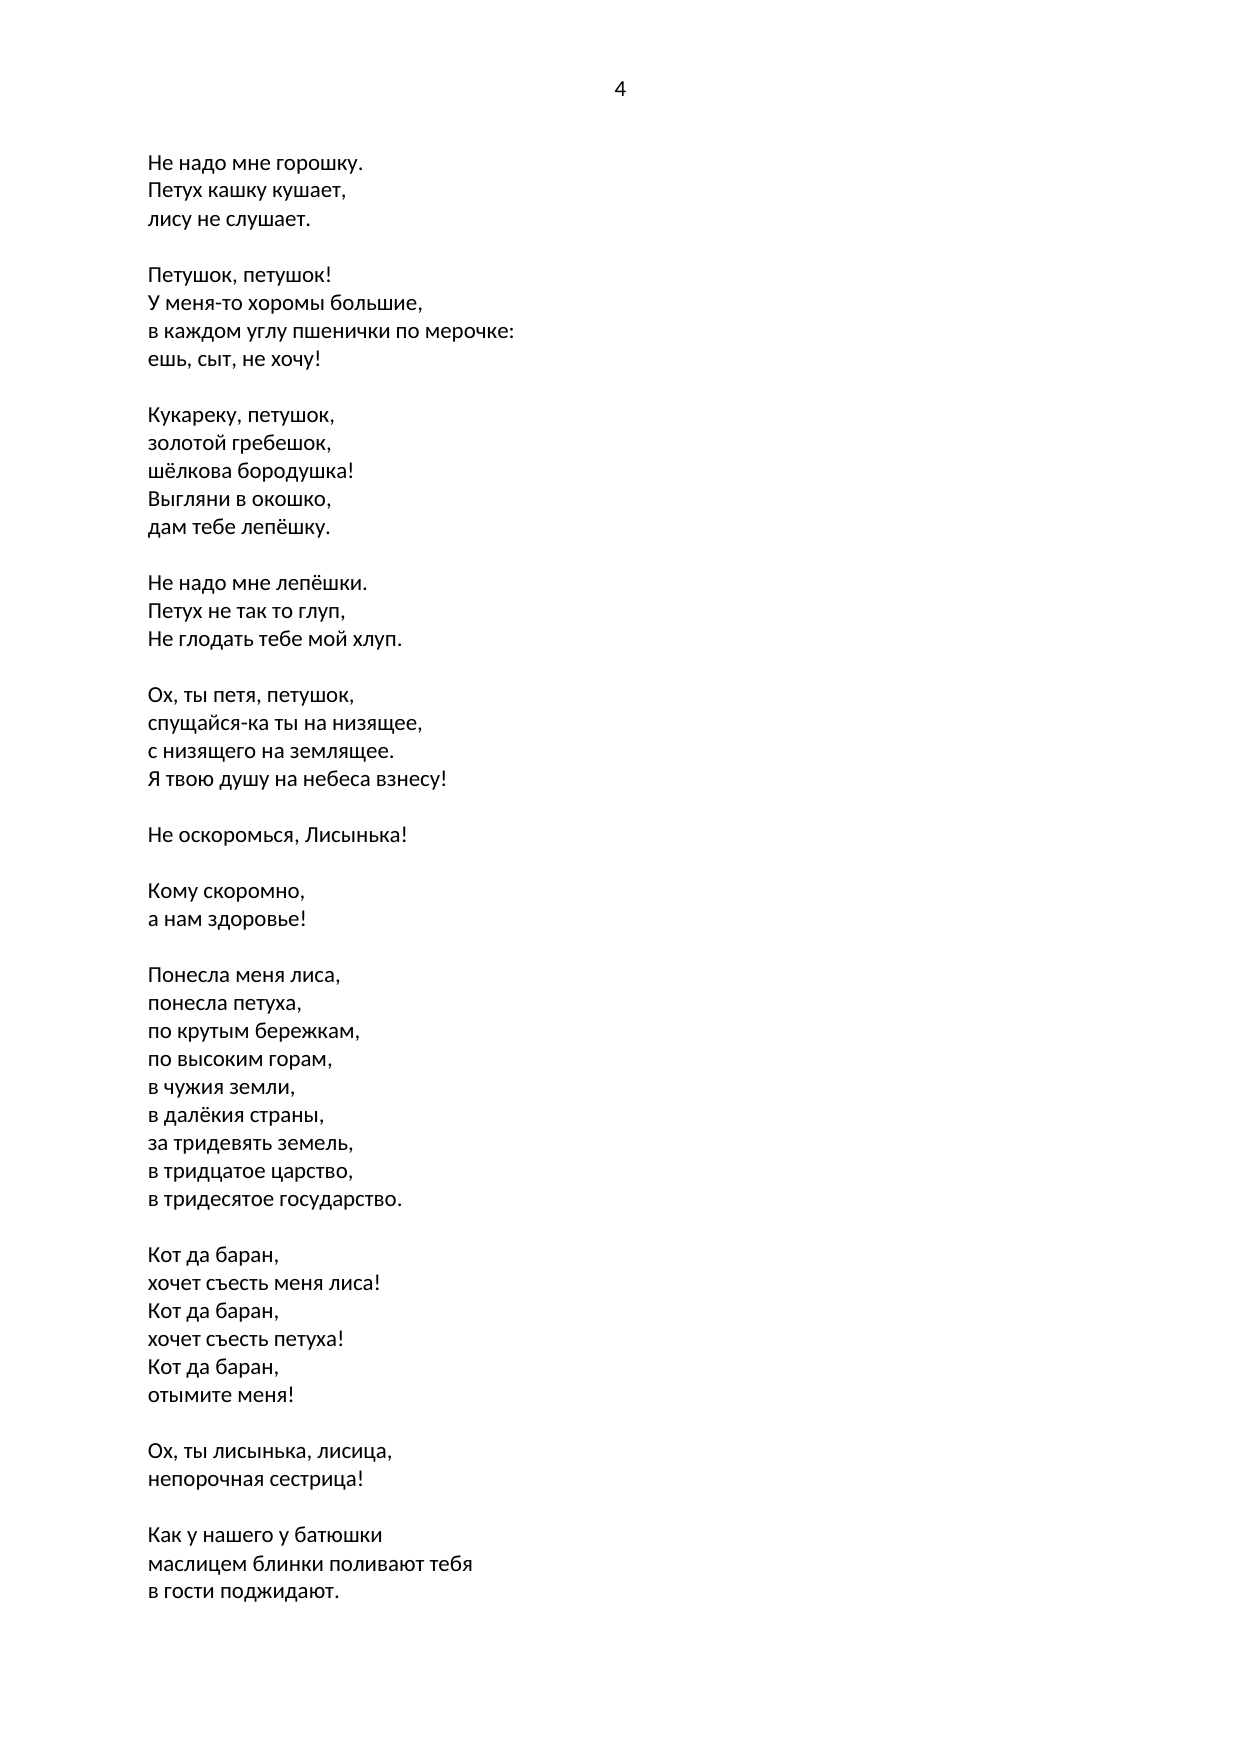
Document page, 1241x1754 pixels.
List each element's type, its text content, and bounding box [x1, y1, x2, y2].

text по высоким горам, [148, 1044, 1093, 1072]
text Кукареку, петушок, [148, 400, 1093, 428]
text Не глодать тебе мой хлуп. [148, 624, 1093, 652]
text дам тебе лепёшку. [148, 512, 1093, 540]
text Я твою душу на небеса взнесу! [148, 764, 1093, 792]
text Кот да баран, [148, 1352, 1093, 1381]
text Кот да баран, [148, 1240, 1093, 1268]
text спущайся-ка ты на низящее, [148, 708, 1093, 736]
text шёлкова бородушка! [148, 456, 1093, 484]
text хочет съесть петуха! [148, 1324, 1093, 1352]
text непорочная сестрица! [148, 1464, 1093, 1493]
text Не оскоромься, Лисынька! [148, 820, 1093, 848]
text а нам здоровье! [148, 904, 1093, 932]
text маслицем блинки поливают тебя [148, 1549, 1093, 1577]
text У меня-то хоромы большие, [148, 288, 1093, 316]
text Петух не так то глуп, [148, 596, 1093, 624]
text Ох, ты петя, петушок, [148, 680, 1093, 708]
text Понесла меня лиса, [148, 960, 1093, 988]
text в чужия земли, [148, 1072, 1093, 1100]
text ешь, сыт, не хочу! [148, 344, 1093, 372]
text хочет съесть меня лиса! [148, 1268, 1093, 1296]
text Петух кашку кушает, [148, 176, 1093, 204]
text Кот да баран, [148, 1296, 1093, 1324]
text Как у нашего у батюшки [148, 1521, 1093, 1549]
text Ох, ты лисынька, лисица, [148, 1437, 1093, 1464]
text Выгляни в окошко, [148, 484, 1093, 512]
text Петушок, петушок! [148, 260, 1093, 288]
text в далёкия страны, [148, 1100, 1093, 1128]
text золотой гребешок, [148, 428, 1093, 456]
text лису не слушает. [148, 204, 1093, 232]
text в каждом углу пшенички по мерочке: [148, 316, 1093, 344]
text отымите меня! [148, 1381, 1093, 1408]
text за тридевять земель, [148, 1128, 1093, 1156]
text с низящего на землящее. [148, 736, 1093, 764]
text в тридесятое государство. [148, 1184, 1093, 1212]
text понесла петуха, [148, 988, 1093, 1016]
text Кому скоромно, [148, 876, 1093, 904]
text Не надо мне горошку. [148, 148, 1093, 176]
text в тридцатое царство, [148, 1156, 1093, 1184]
text в гости поджидают. [148, 1577, 1093, 1605]
text Не надо мне лепёшки. [148, 568, 1093, 596]
text по крутым бережкам, [148, 1016, 1093, 1044]
